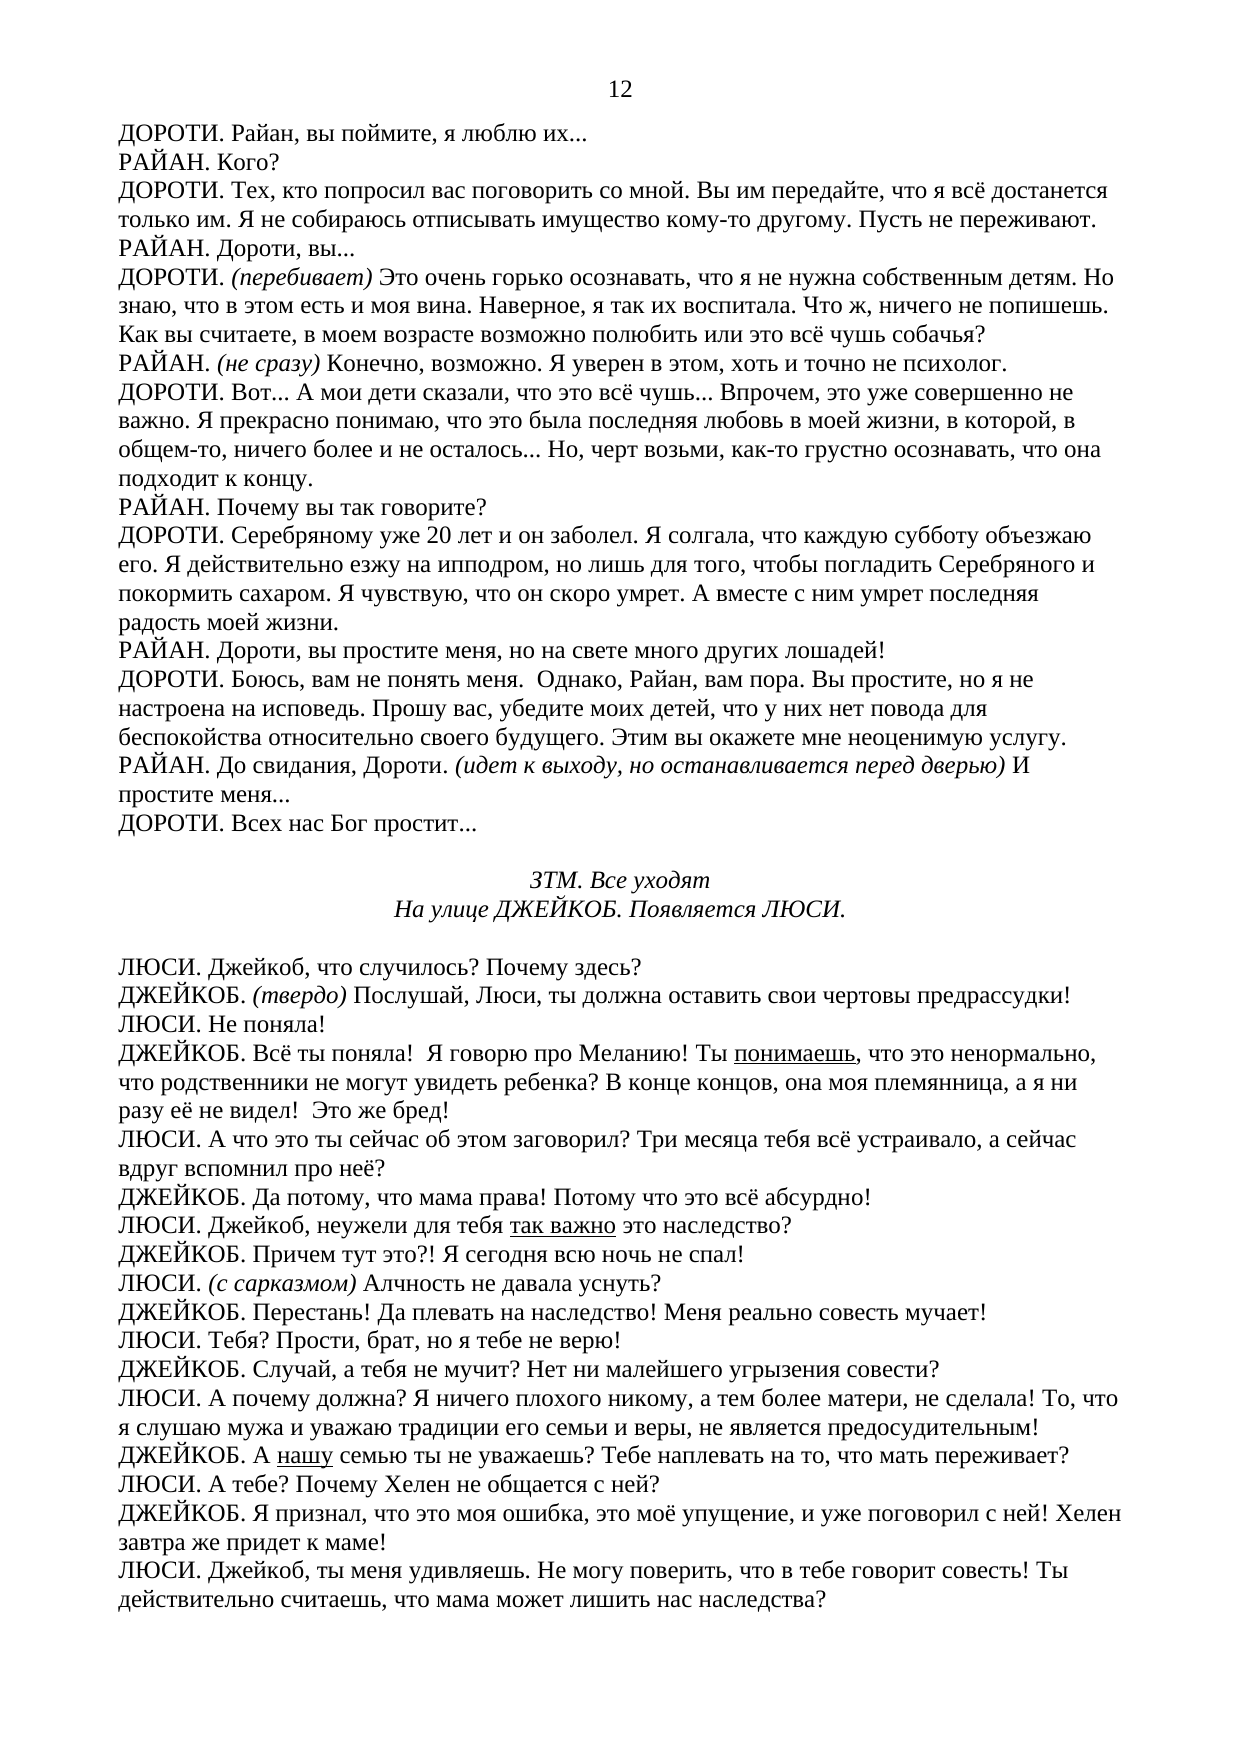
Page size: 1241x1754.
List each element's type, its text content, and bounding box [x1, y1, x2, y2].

text ЛЮСИ. А что это ты сейчас об этом заговорил? Три месяца тебя всё устраивало, а сейчас вдруг вспомнил про неё? [118, 1124, 1122, 1182]
text РАЙАН. Дороти, вы простите меня, но на свете много других лошадей! [118, 636, 1122, 664]
text ЛЮСИ. (с сарказмом) Алчность не давала уснуть? [118, 1268, 1122, 1297]
text РАЙАН. Дороти, вы... [118, 233, 1122, 262]
text ДЖЕЙКОБ. Всё ты поняла! Я говорю про Меланию! Ты понимаешь, что это ненормально, что родственники не могут увидеть ребенка? В конце концов, она моя племянница, а я ни разу её не видел! Это же бред! [118, 1038, 1122, 1124]
text ДОРОТИ. Боюсь, вам не понять меня. Однако, Райан, вам пора. Вы простите, но я не настроена на исповедь. Прошу вас, убедите моих детей, что у них нет повода для беспокойства относительно своего будущего. Этим вы окажете мне неоценимую услугу. [118, 664, 1122, 751]
text ДЖЕЙКОБ. Причем тут это?! Я сегодня всю ночь не спал! [118, 1239, 1122, 1268]
text РАЙАН. (не сразу) Конечно, возможно. Я уверен в этом, хоть и точно не психолог. [118, 348, 1122, 377]
text ДЖЕЙКОБ. (твердо) Послушай, Люси, ты должна оставить свои чертовы предрассудки! [118, 981, 1122, 1009]
text На улице ДЖЕЙКОБ. Появляется ЛЮСИ. [118, 894, 1122, 923]
text ДЖЕЙКОБ. Перестань! Да плевать на наследство! Меня реально совесть мучает! [118, 1297, 1122, 1326]
text РАЙАН. До свидания, Дороти. (идет к выходу, но останавливается перед дверью) И простите меня... [118, 751, 1122, 808]
text ДОРОТИ. Райан, вы поймите, я люблю их... [118, 118, 1122, 147]
text ЛЮСИ. А тебе? Почему Хелен не общается с ней? [118, 1469, 1122, 1498]
text ДЖЕЙКОБ. Случай, а тебя не мучит? Нет ни малейшего угрызения совести? [118, 1354, 1122, 1383]
text ДОРОТИ. Тех, кто попросил вас поговорить со мной. Вы им передайте, что я всё достанется только им. Я не собираюсь отписывать имущество кому-то другому. Пусть не переживают. [118, 176, 1122, 233]
text ЛЮСИ. Джейкоб, что случилось? Почему здесь? [118, 952, 1122, 981]
text ЛЮСИ. Тебя? Прости, брат, но я тебе не верю! [118, 1326, 1122, 1354]
text ЛЮСИ. Джейкоб, неужели для тебя так важно это наследство? [118, 1211, 1122, 1239]
text ЛЮСИ. Джейкоб, ты меня удивляешь. Не могу поверить, что в тебе говорит совесть! Ты действительно считаешь, что мама может лишить нас наследства? [118, 1556, 1122, 1613]
text ЛЮСИ. Не поняла! [118, 1009, 1122, 1038]
text РАЙАН. Кого? [118, 147, 1122, 176]
text ДЖЕЙКОБ. Я признал, что это моя ошибка, это моё упущение, и уже поговорил с ней! Хелен завтра же придет к маме! [118, 1498, 1122, 1556]
text ДОРОТИ. Вот... А мои дети сказали, что это всё чушь... Впрочем, это уже совершенно не важно. Я прекрасно понимаю, что это была последняя любовь в моей жизни, в которой, в общем-то, ничего более и не осталось... Но, черт возьми, как-то грустно осознавать, что она подходит к концу. [118, 377, 1122, 492]
text РАЙАН. Почему вы так говорите? [118, 492, 1122, 521]
text ДЖЕЙКОБ. А нашу семью ты не уважаешь? Тебе наплевать на то, что мать переживает? [118, 1441, 1122, 1469]
text ДЖЕЙКОБ. Да потому, что мама права! Потому что это всё абсурдно! [118, 1182, 1122, 1211]
text ДОРОТИ. Всех нас Бог простит... [118, 808, 1122, 837]
text ЗТМ. Все уходят [118, 866, 1122, 894]
text ДОРОТИ. Серебряному уже 20 лет и он заболел. Я солгала, что каждую субботу объезжаю его. Я действительно езжу на ипподром, но лишь для того, чтобы погладить Серебряного и покормить сахаром. Я чувствую, что он скоро умрет. А вместе с ним умрет последняя радость моей жизни. [118, 521, 1122, 636]
text ЛЮСИ. А почему должна? Я ничего плохого никому, а тем более матери, не сделала! То, что я слушаю мужа и уважаю традиции его семьи и веры, не является предосудительным! [118, 1383, 1122, 1441]
text ДОРОТИ. (перебивает) Это очень горько осознавать, что я не нужна собственным детям. Но знаю, что в этом есть и моя вина. Наверное, я так их воспитала. Что ж, ничего не попишешь. Как вы считаете, в моем возрасте возможно полюбить или это всё чушь собачья? [118, 262, 1122, 348]
